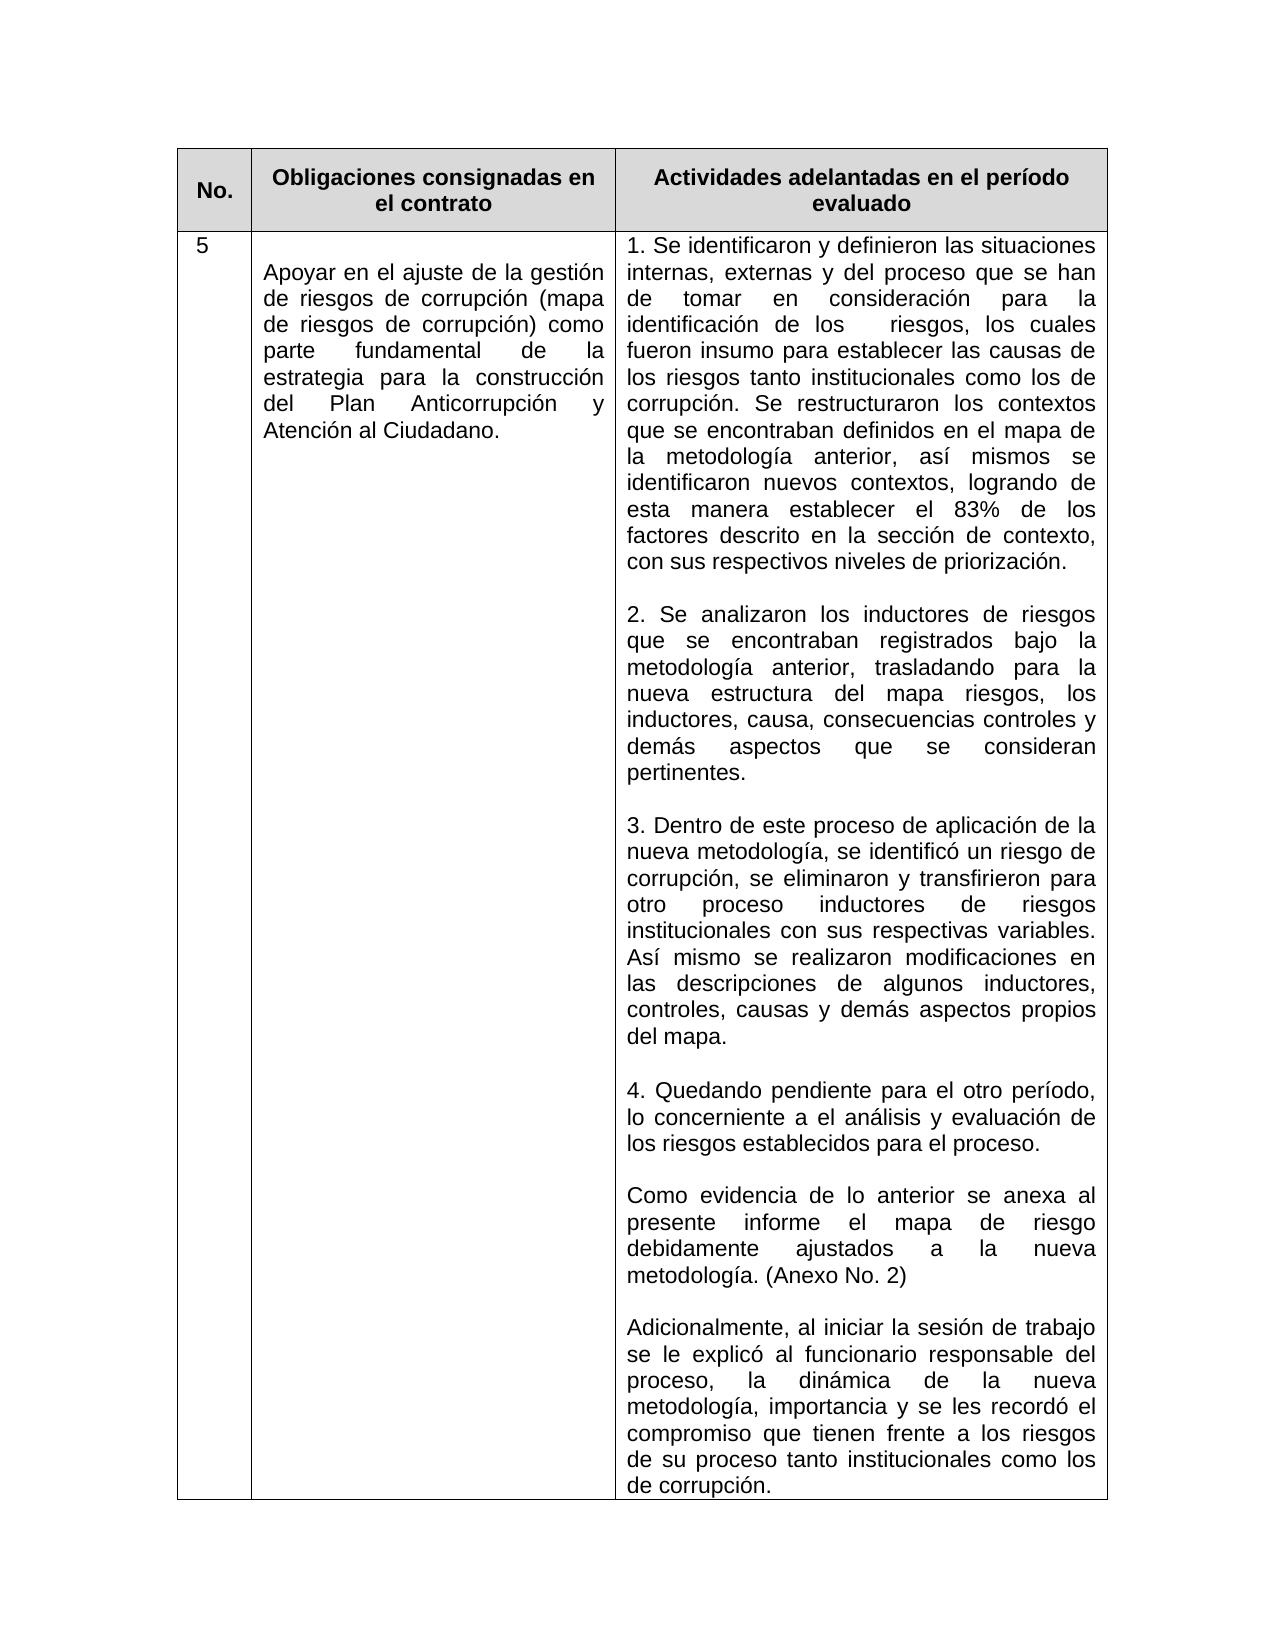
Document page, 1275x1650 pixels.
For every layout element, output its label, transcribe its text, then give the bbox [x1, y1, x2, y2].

table_header Actividades adelantadas en el período evaluado [616, 149, 1107, 231]
table_cell 5 [178, 232, 251, 1499]
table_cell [252, 232, 615, 1499]
table_header Obligaciones consignadas en el contrato [252, 149, 615, 231]
table_header No. [178, 149, 251, 231]
